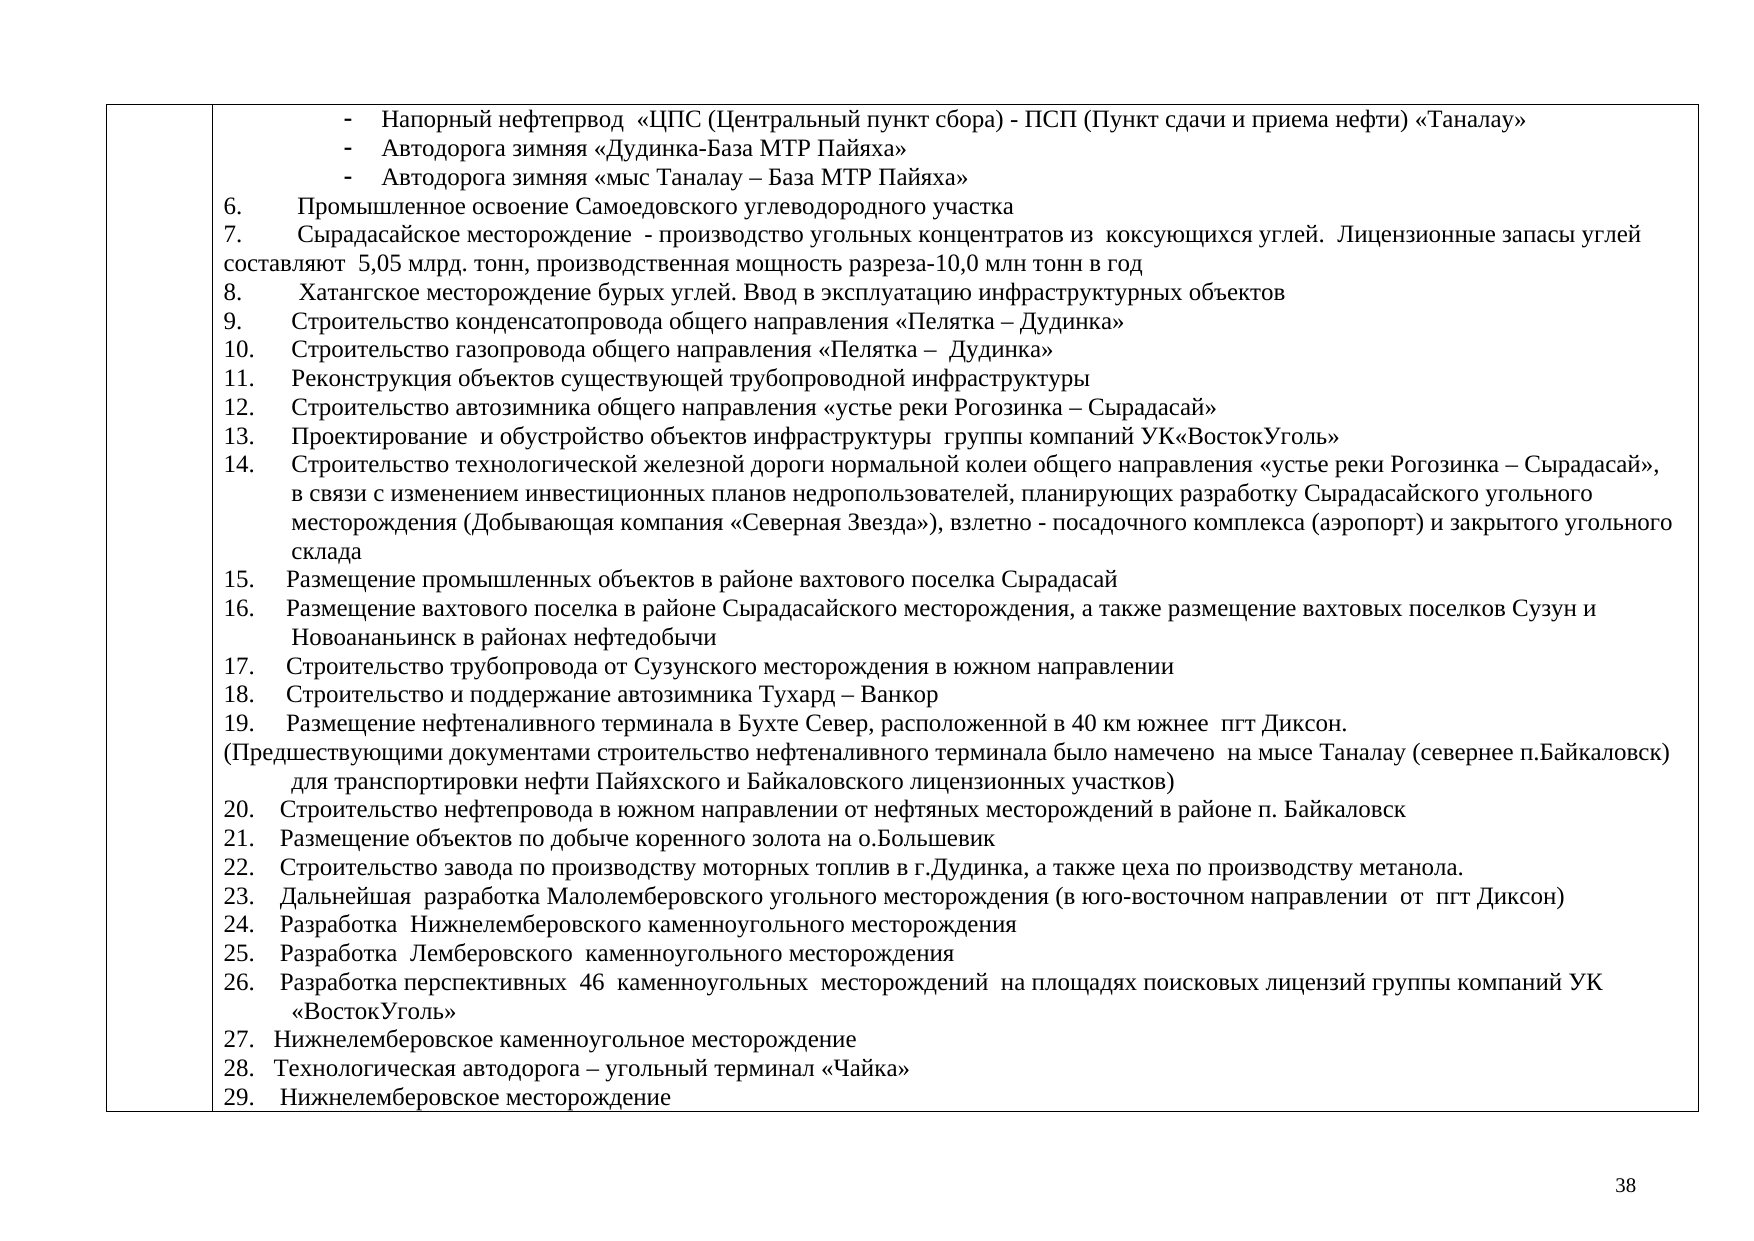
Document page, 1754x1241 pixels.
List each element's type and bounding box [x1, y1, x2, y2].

table_cell [213, 105, 1698, 1111]
table_cell [107, 105, 212, 1111]
